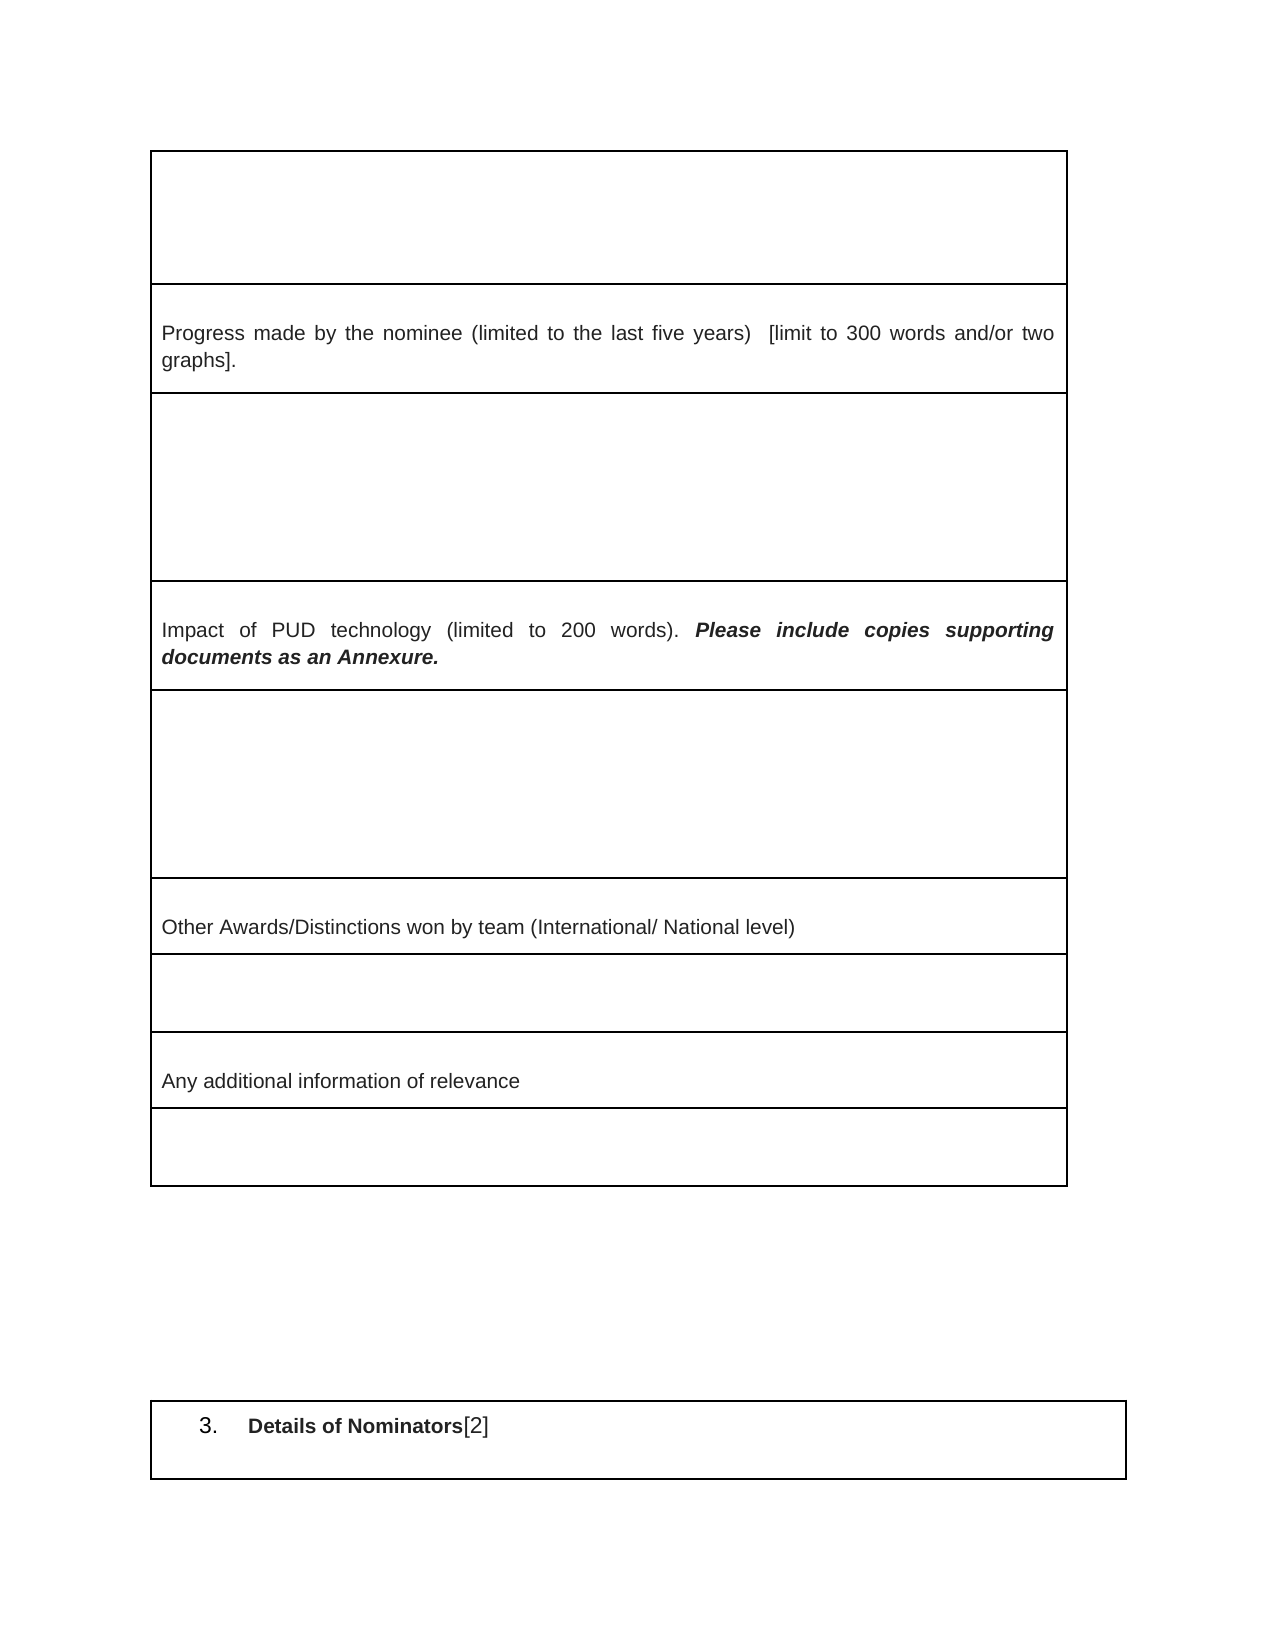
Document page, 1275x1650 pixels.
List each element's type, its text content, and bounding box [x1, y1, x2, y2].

table_cell [152, 1109, 1066, 1185]
table_cell Other Awards/Distinctions won by team (International/ National level) [152, 879, 1066, 953]
table_cell [152, 152, 1066, 283]
table_cell Progress made by the nominee (limited to the last five years) [limit to 300 words and/or two graphs]. [152, 285, 1066, 392]
table_cell Impact of PUD technology (limited to 200 words). Please include copies supporting documents as an Annexure. [152, 582, 1066, 688]
table_cell [152, 394, 1066, 580]
table_cell Any additional information of relevance [152, 1033, 1066, 1107]
table_cell [152, 955, 1066, 1031]
table_cell [152, 691, 1066, 877]
table_header Details of Nominators[2] [152, 1402, 1125, 1478]
